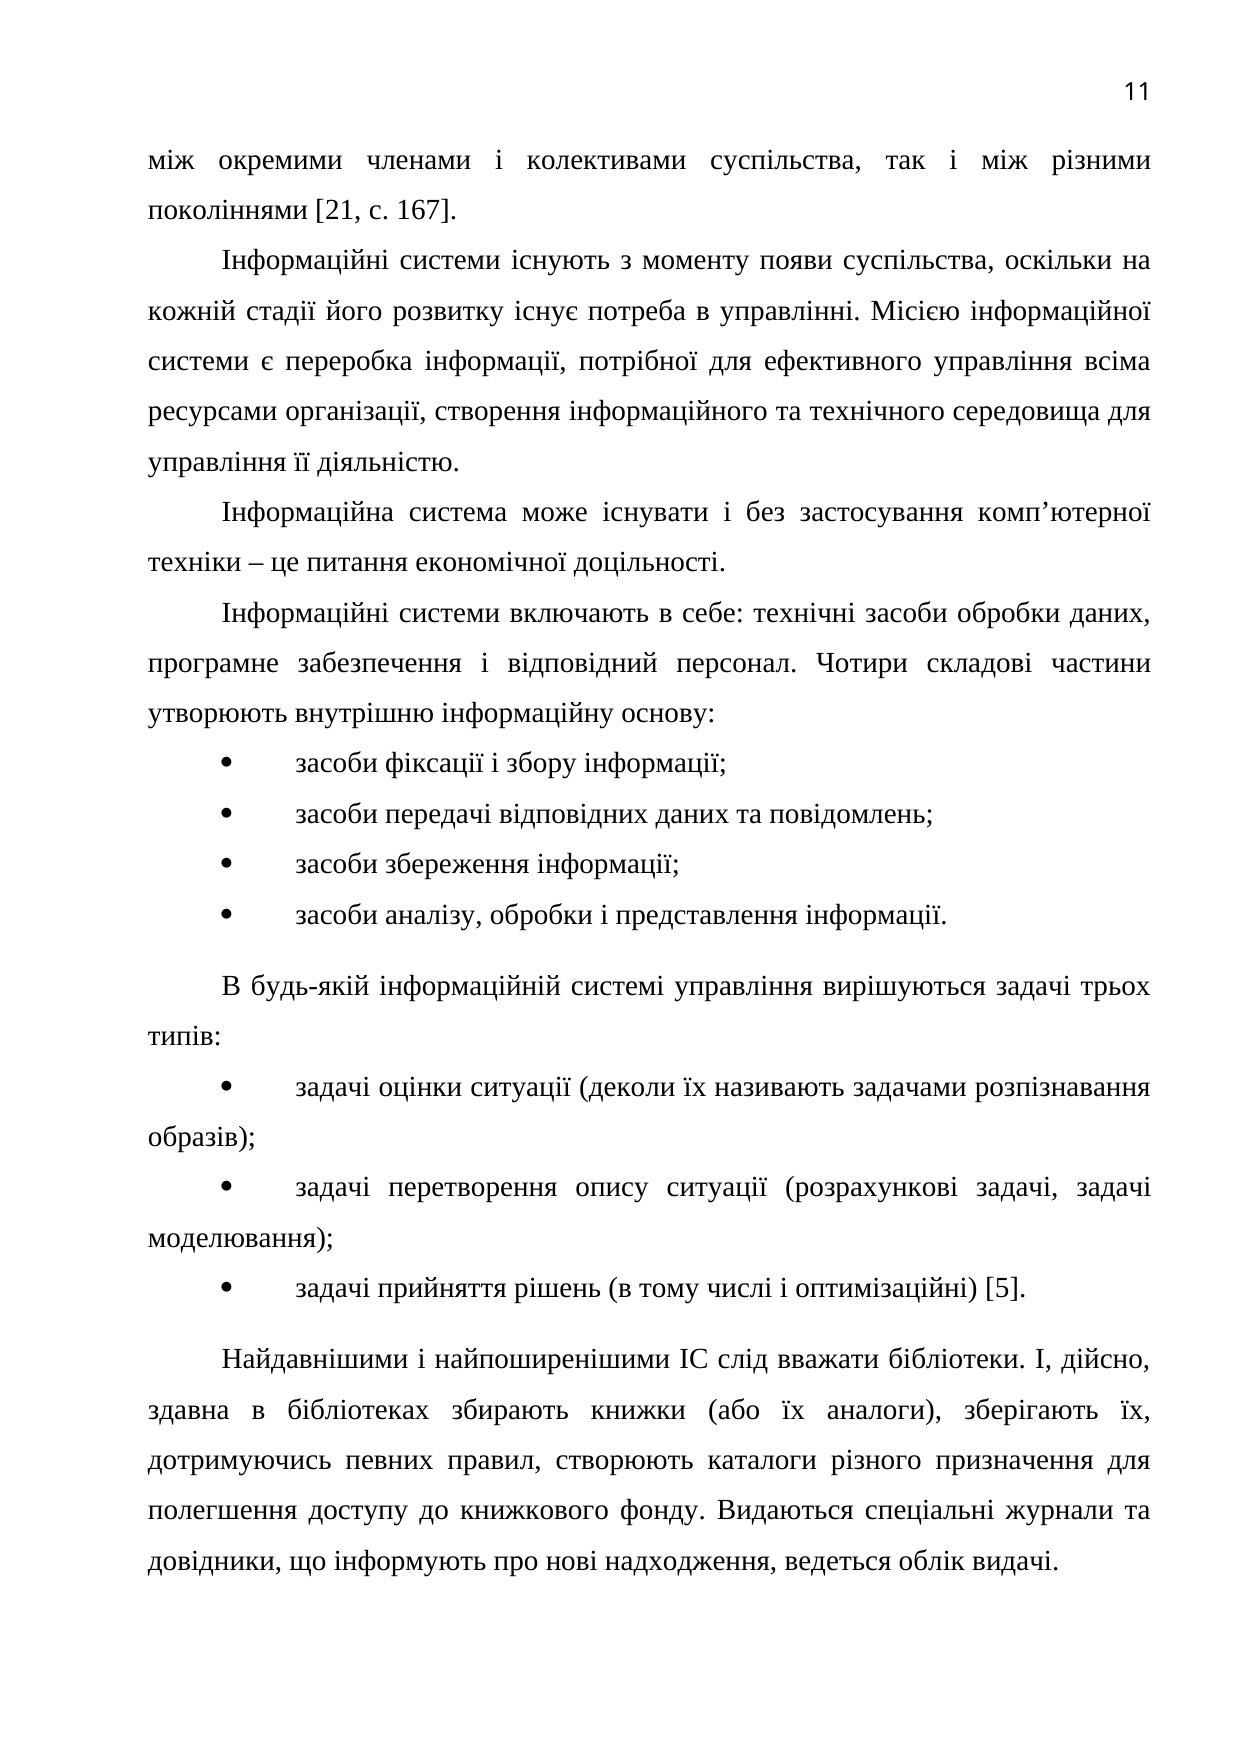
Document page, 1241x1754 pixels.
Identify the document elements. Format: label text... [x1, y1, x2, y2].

text Інформаційні системи включають в себе: технічні засоби обробки даних, програмне забезпечення і відповідний персонал. Чотири складові частини утворюють внутрішню інформаційну основу: [148, 595, 1152, 729]
list засоби передачі відповідних даних та повідомлень; [148, 796, 1152, 830]
list засоби фіксації і збору інформації; [148, 746, 1152, 779]
text Найдавнішими і найпоширенішими ІС слід вважати бібліотеки. І, дійсно, здавна в бібліотеках збирають книжки (або їх аналоги), зберігають їх, дотримуючись певних правил, створюють каталоги різного призначення для полегшення доступу до книжкового фонду. Видаються спеціальні журнали та довідники, що інформують про нові надходження, ведеться облік видачі. [148, 1341, 1152, 1576]
text В будь-якій інформаційній системі управління вирішуються задачі трьох типів: [148, 968, 1152, 1052]
list задачі прийняття рішень (в тому числі і оптимізаційні) [5]. [148, 1270, 1152, 1304]
list задачі оцінки ситуації (деколи їх називають задачами розпізнавання образів); [148, 1069, 1152, 1153]
list задачі перетворення опису ситуації (розрахункові задачі, задачі моделювання); [148, 1169, 1152, 1253]
list засоби аналізу, обробки і представлення інформації. [148, 897, 1152, 931]
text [148, 142, 1152, 226]
text Інформаційні системи існують з моменту появи суспільства, оскільки на кожній стадії його розвитку існує потреба в управлінні. Місією інформаційної системи є переробка інформації, потрібної для ефективного управління всіма ресурсами організації, створення інформаційного та технічного середовища для управління її діяльністю. [148, 242, 1152, 477]
text Інформаційна система може існувати і без застосування комп’ютерної техніки – це питання економічної доцільності. [148, 494, 1152, 578]
list засоби збереження інформації; [148, 846, 1152, 880]
